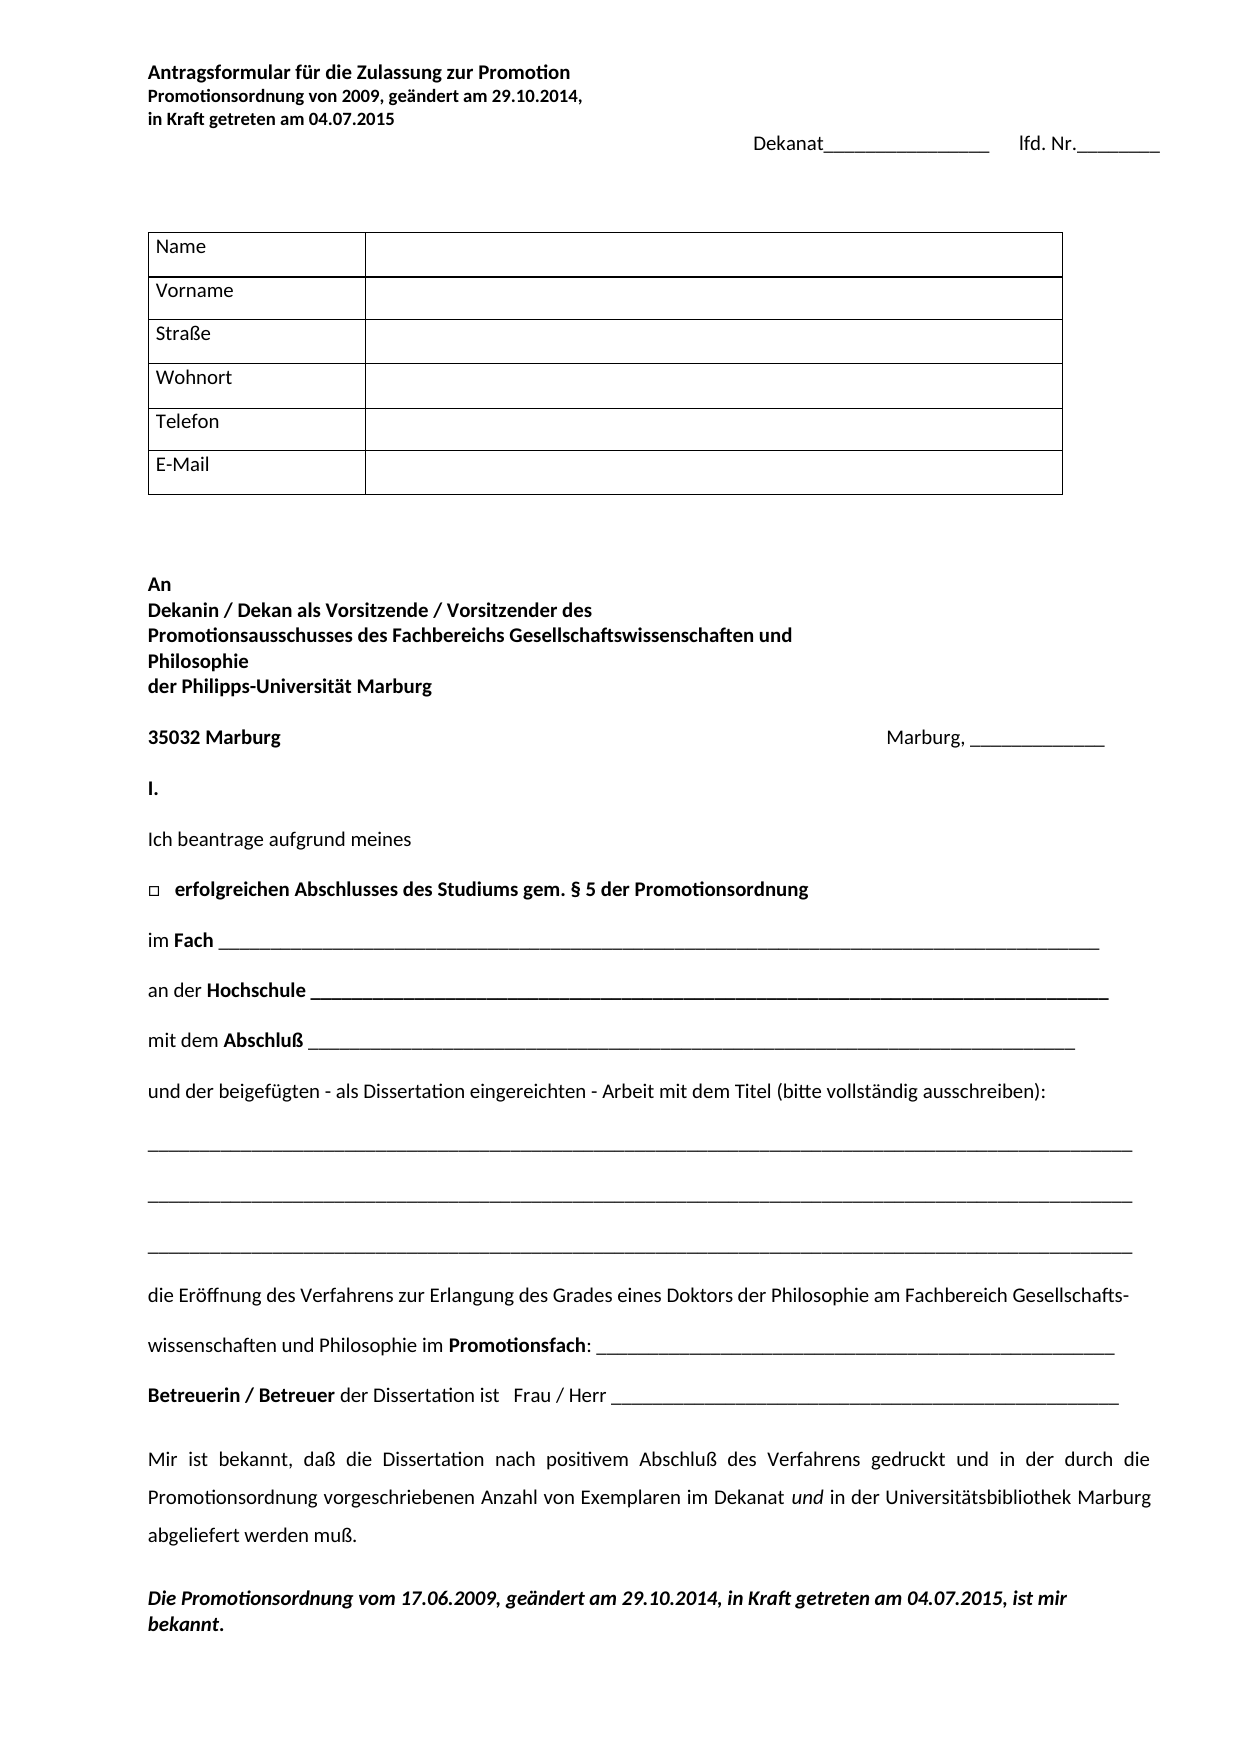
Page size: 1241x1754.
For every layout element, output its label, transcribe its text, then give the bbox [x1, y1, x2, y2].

text □ erfolgreichen Abschlusses des Studiums gem. § 5 der Promotionsordnung [148, 877, 1152, 902]
text I. [148, 775, 1152, 800]
text in Kraft getreten am 04.07.2015 [148, 107, 1152, 130]
table_cell [366, 364, 1062, 407]
subtitle Antragsformular für die Zulassung zur Promotion [148, 59, 1152, 84]
text die Eröffnung des Verfahrens zur Erlangung des Grades eines Doktors der Philosophie am Fachbereich Gesellschafts- [148, 1282, 1152, 1307]
text Promotionsordnung von 2009, geändert am 29.10.2014, [148, 84, 1152, 107]
text Dekanin / Dekan als Vorsitzende / Vorsitzender des Promotionsausschusses des Fachbereichs Gesellschaftswissenschaften und Philosophie [148, 597, 797, 673]
table_cell Vorname [149, 278, 365, 319]
table_cell Straße [149, 320, 365, 363]
table_header Name [149, 233, 365, 276]
text wissenschaften und Philosophie im Promotionsfach: __________________________________________________ [148, 1333, 1152, 1382]
text Ich beantrage aufgrund meines [148, 826, 1152, 851]
text Mir ist bekannt, daß die Dissertation nach positivem Abschluß des Verfahrens gedruckt und in der durch die Promotionsordnung vorgeschriebenen Anzahl von Exemplaren im Dekanat und in der Universitätsbibliothek Marburg abgeliefert werden muß. [148, 1408, 1152, 1547]
text und der beigefügten - als Dissertation eingereichten - Arbeit mit dem Titel (bitte vollständig ausschreiben): [148, 1078, 1152, 1104]
text _______________________________________________________________________________________________ _______________________________________________________________________________________________ _______________________________________________________________________________________________ [148, 1129, 1152, 1256]
text an der Hochschule _____________________________________________________________________________ [148, 977, 1152, 1002]
table_header [366, 233, 1062, 276]
table_cell [366, 409, 1062, 450]
table_cell [366, 320, 1062, 363]
table_cell [366, 278, 1062, 319]
text mit dem Abschluß __________________________________________________________________________ [148, 1028, 1152, 1053]
table_cell Telefon [149, 409, 365, 450]
text 35032 Marburg Marburg, _____________ [148, 724, 1152, 749]
subtitle Dekanat________________ lfd. Nr.________ [148, 130, 1191, 156]
table_cell [366, 451, 1062, 494]
table_cell Wohnort [149, 364, 365, 407]
text der Philipps-Universität Marburg [148, 673, 797, 699]
text Betreuerin / Betreuer der Dissertation ist Frau / Herr _________________________________________________ [148, 1382, 1152, 1408]
text Die Promotionsordnung vom 17.06.2009, geändert am 29.10.2014, in Kraft getreten am 04.07.2015, ist mir bekannt. [148, 1586, 1152, 1636]
table_cell E-Mail [149, 451, 365, 494]
text An [148, 572, 797, 597]
text im Fach _____________________________________________________________________________________ [148, 927, 1152, 953]
